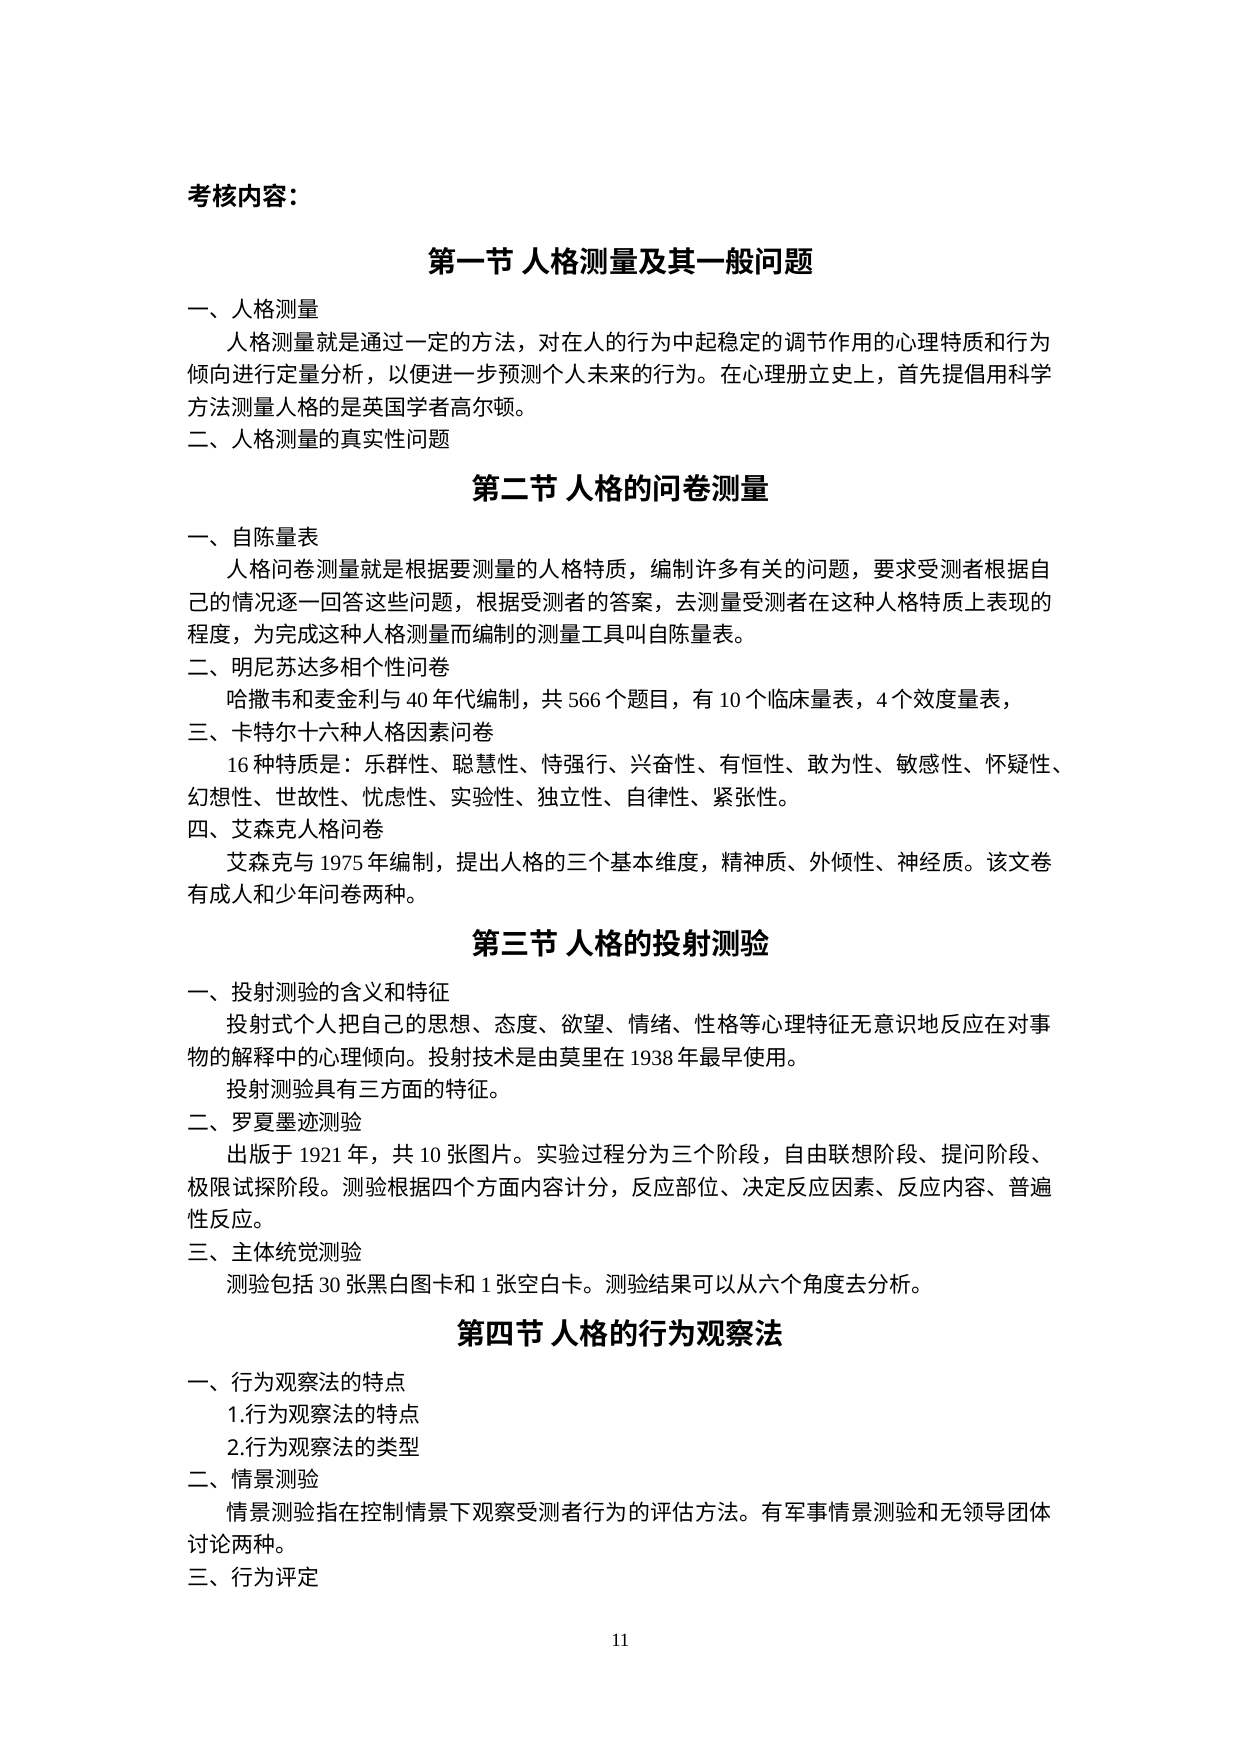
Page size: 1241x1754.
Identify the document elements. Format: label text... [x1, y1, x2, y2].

text 四、艾森克人格问卷 [187, 812, 1053, 844]
text 二、罗夏墨迹测验 [187, 1104, 1053, 1137]
text 第三节 人格的投射测验 [187, 909, 1053, 974]
text 一、人格测量 [187, 292, 1053, 324]
text 情景测验指在控制情景下观察受测者行为的评估方法。有军事情景测验和无领导团体讨论两种。 [187, 1494, 1053, 1559]
text 三、主体统觉测验 [187, 1234, 1053, 1267]
text 二、明尼苏达多相个性问卷 [187, 649, 1053, 682]
text 三、行为评定 [187, 1559, 1053, 1592]
text 投射测验具有三方面的特征。 [187, 1072, 1053, 1104]
text 二、人格测量的真实性问题 [187, 422, 1053, 454]
text 第二节 人格的问卷测量 [187, 454, 1053, 519]
text 一、投射测验的含义和特征 [187, 974, 1053, 1007]
text 人格测量就是通过一定的方法，对在人的行为中起稳定的调节作用的心理特质和行为倾向进行定量分析，以便进一步预测个人未来的行为。在心理册立史上，首先提倡用科学方法测量人格的是英国学者高尔顿。 [187, 324, 1053, 422]
text 第一节 人格测量及其一般问题 [187, 227, 1053, 292]
text 第四节 人格的行为观察法 [187, 1299, 1053, 1364]
text 一、行为观察法的特点 [187, 1364, 1053, 1397]
text 投射式个人把自己的思想、态度、欲望、情绪、性格等心理特征无意识地反应在对事物的解释中的心理倾向。投射技术是由莫里在1938年最早使用。 [187, 1007, 1053, 1072]
text 出版于1921年，共10张图片。实验过程分为三个阶段，自由联想阶段、提问阶段、极限试探阶段。测验根据四个方面内容计分，反应部位、决定反应因素、反应内容、普遍性反应。 [187, 1137, 1053, 1234]
text 2.行为观察法的类型 [187, 1429, 1053, 1462]
text 二、情景测验 [187, 1462, 1053, 1494]
text 哈撒韦和麦金利与40年代编制，共566个题目，有10个临床量表，4个效度量表， [187, 682, 1053, 714]
text 人格问卷测量就是根据要测量的人格特质，编制许多有关的问题，要求受测者根据自己的情况逐一回答这些问题，根据受测者的答案，去测量受测者在这种人格特质上表现的程度，为完成这种人格测量而编制的测量工具叫自陈量表。 [187, 552, 1053, 649]
text 艾森克与1975年编制，提出人格的三个基本维度，精神质、外倾性、神经质。该文卷有成人和少年问卷两种。 [187, 844, 1053, 909]
text 三、卡特尔十六种人格因素问卷 [187, 714, 1053, 747]
text 考核内容： [187, 162, 1053, 227]
text 测验包括30张黑白图卡和1张空白卡。测验结果可以从六个角度去分析。 [187, 1267, 1053, 1299]
text 16种特质是：乐群性、聪慧性、恃强行、兴奋性、有恒性、敢为性、敏感性、怀疑性、幻想性、世故性、忧虑性、实验性、独立性、自律性、紧张性。 [187, 747, 1053, 812]
text 1.行为观察法的特点 [187, 1397, 1053, 1429]
text 一、自陈量表 [187, 519, 1053, 552]
